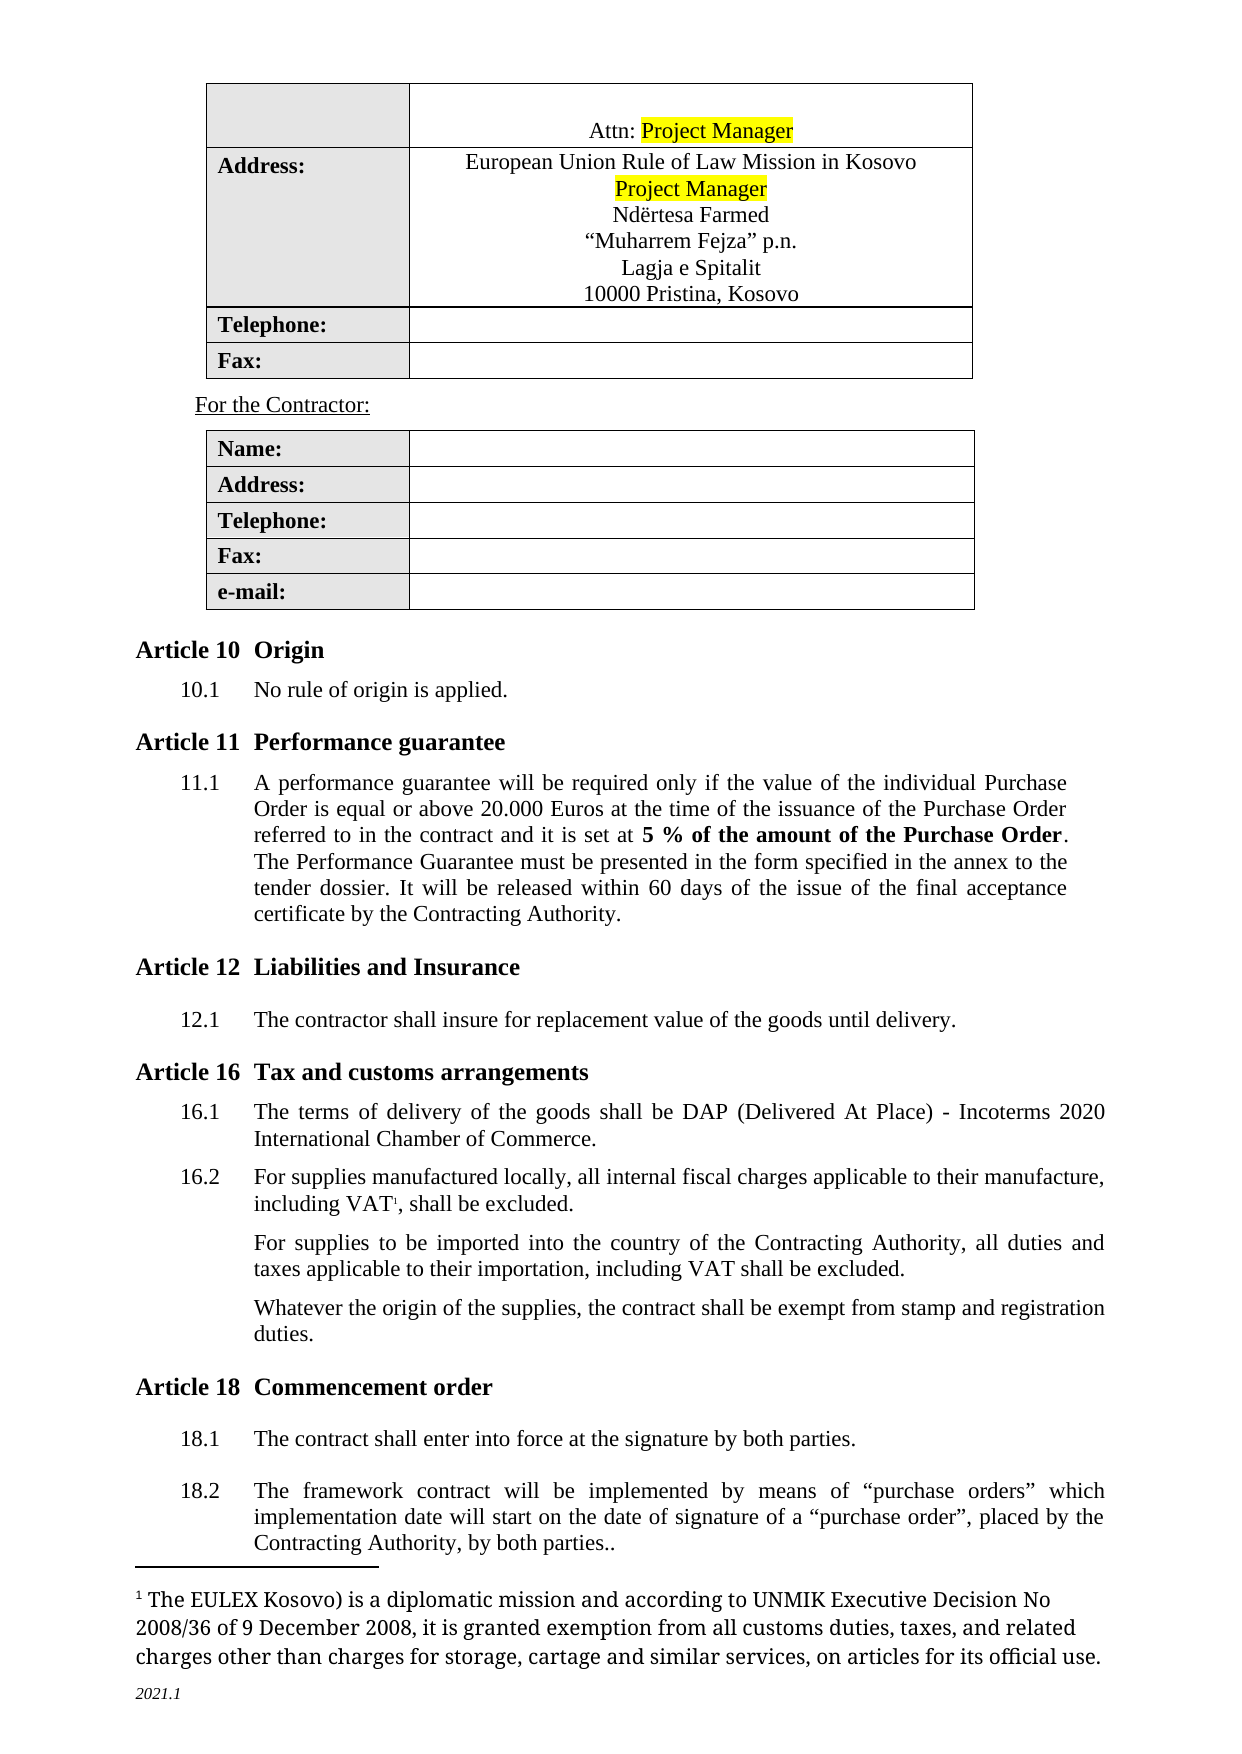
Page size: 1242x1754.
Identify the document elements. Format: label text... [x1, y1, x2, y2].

text 12.1 The contractor shall insure for replacement value of the goods until delivery. [180, 1006, 1106, 1032]
text 11.1 A performance guarantee will be required only if the value of the individual Purchase Order is equal or above 20.000 Euros at the time of the issuance of the Purchase Order referred to in the contract and it is set at 5 % of the amount of the Purchase Order. The Performance Guarantee must be presented in the form specified in the annex to the tender dossier. It will be released within 60 days of the issue of the final acceptance certificate by the Contracting Authority. [180, 769, 1069, 927]
text Article 12 Liabilities and Insurance [135, 952, 1106, 981]
table_cell Address: [207, 467, 409, 502]
text For supplies to be imported into the country of the Contracting Authority, all duties and taxes applicable to their importation, including VAT shall be excluded. [253, 1229, 1106, 1281]
text Whatever the origin of the supplies, the contract shall be exempt from stamp and registration duties. [253, 1294, 1106, 1347]
table_cell [410, 539, 974, 573]
table_cell [410, 308, 972, 342]
table_cell [410, 343, 972, 378]
table_cell [410, 574, 974, 609]
table_cell [410, 503, 974, 537]
table_cell e-mail: [207, 574, 409, 609]
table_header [410, 84, 972, 147]
table_cell Telephone: [207, 308, 409, 342]
text 18.1 The contract shall enter into force at the signature by both parties. [180, 1425, 1106, 1452]
table_cell European Union Rule of Law Mission in Kosovo Project Manager Ndërtesa Farmed “Muharrem Fejza” p.n. Lagja e Spitalit 10000 Pristina, Kosovo [410, 148, 972, 306]
text Article 10 Origin [135, 635, 1106, 664]
text 16.2 For supplies manufactured locally, all internal fiscal charges applicable to their manufacture, including VAT, shall be excluded. [180, 1163, 1106, 1216]
text 16.1 The terms of delivery of the goods shall be DAP (Delivered At Place) - Incoterms 2020 International Chamber of Commerce. [180, 1098, 1106, 1151]
table_cell Fax: [207, 343, 409, 378]
text Article 18 Commencement order [135, 1372, 1106, 1400]
table_cell Fax: [207, 539, 409, 573]
table_header Name: [207, 431, 409, 466]
text 18.2 The framework contract will be implemented by means of “purchase orders” which implementation date will start on the date of signature of a “purchase order”, placed by the Contracting Authority, by both parties.. [180, 1477, 1106, 1556]
text Article 16 Tax and customs arrangements [135, 1057, 1106, 1086]
text For the Contractor: [194, 391, 1106, 418]
table_cell Address: [207, 148, 409, 306]
table_header [410, 431, 974, 466]
list 10.1 No rule of origin is applied. [180, 676, 1106, 702]
text Article 11 Performance guarantee [135, 727, 1106, 756]
table_cell Telephone: [207, 503, 409, 537]
table_cell [410, 467, 974, 502]
table_header Name: [207, 84, 409, 147]
